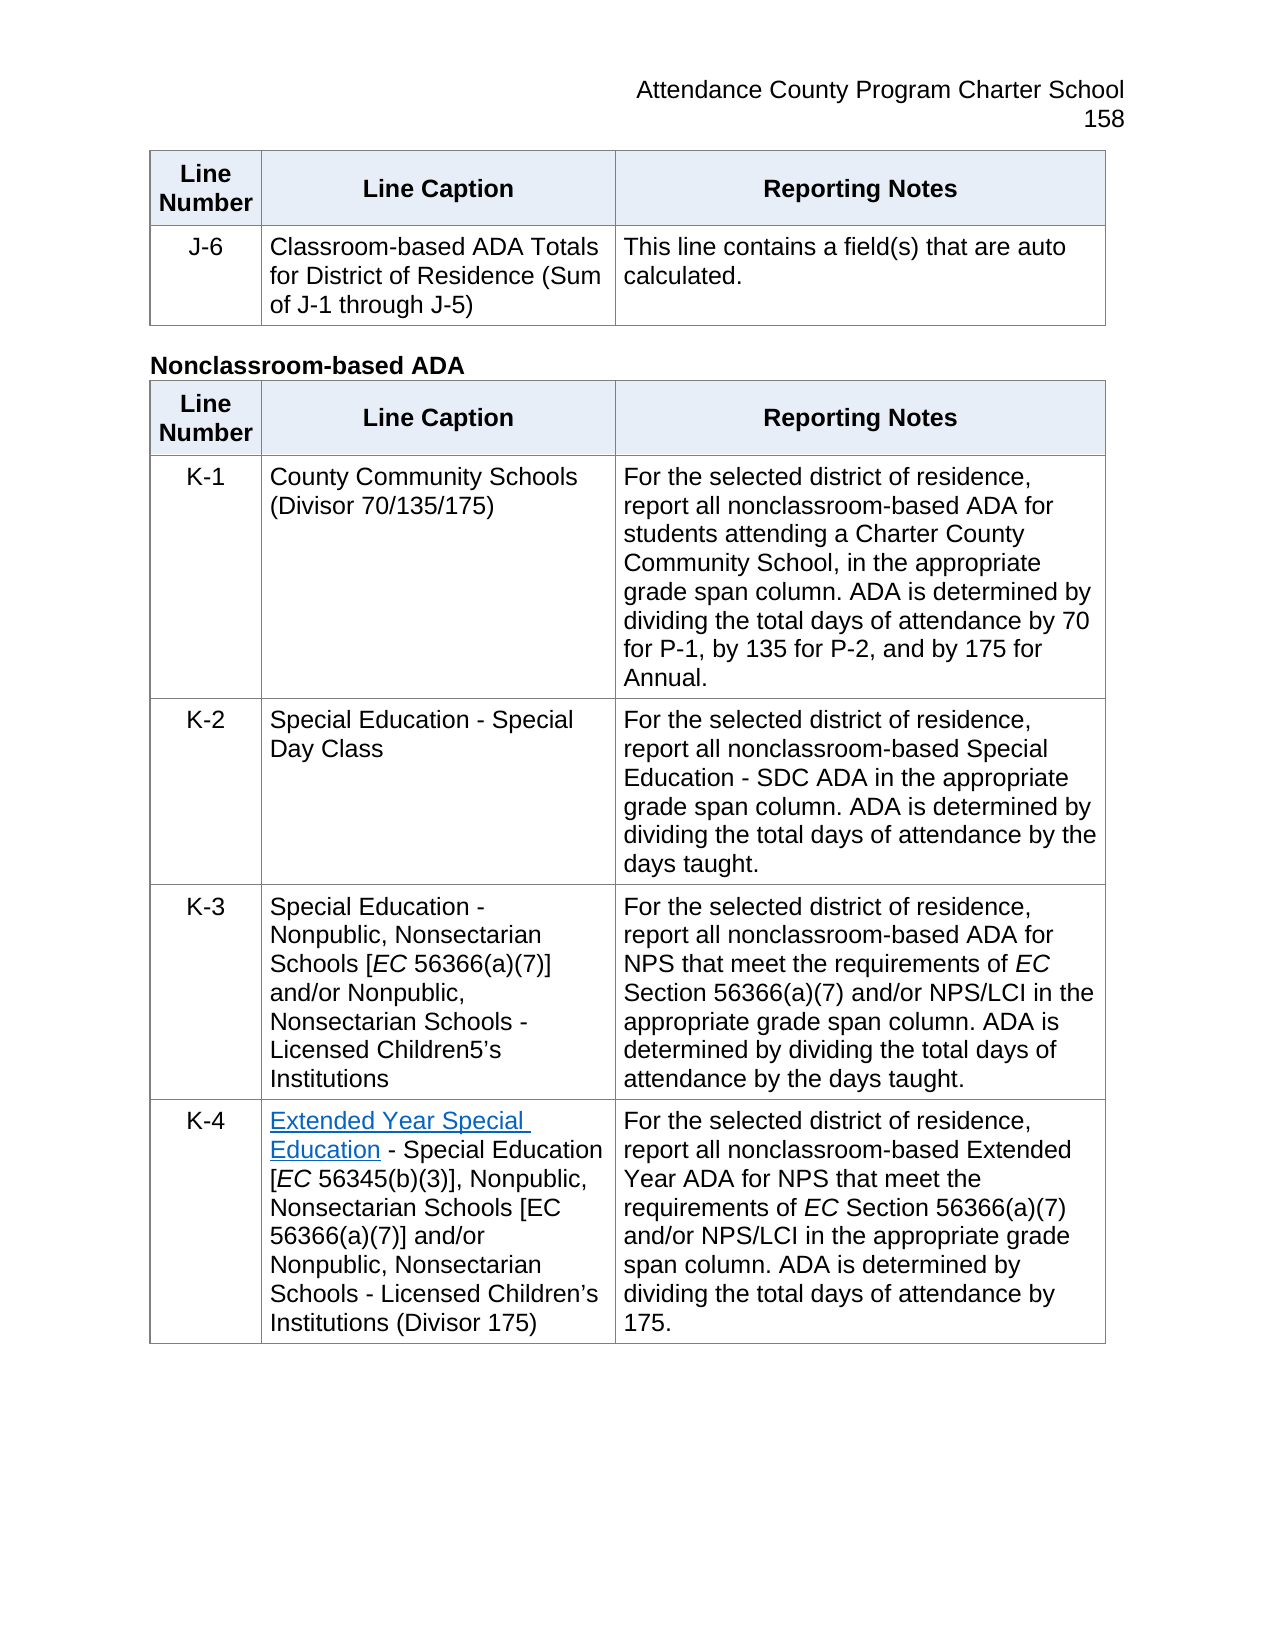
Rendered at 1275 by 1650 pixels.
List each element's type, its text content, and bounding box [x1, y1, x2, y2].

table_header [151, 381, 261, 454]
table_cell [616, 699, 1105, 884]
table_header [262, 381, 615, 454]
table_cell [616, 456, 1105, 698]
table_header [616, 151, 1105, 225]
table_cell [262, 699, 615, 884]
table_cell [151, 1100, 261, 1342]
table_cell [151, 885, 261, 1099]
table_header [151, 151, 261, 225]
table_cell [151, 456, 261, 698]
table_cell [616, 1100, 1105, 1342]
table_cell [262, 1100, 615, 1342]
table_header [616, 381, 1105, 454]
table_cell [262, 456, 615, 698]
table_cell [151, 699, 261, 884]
text Nonclassroom-based ADA [150, 351, 1125, 379]
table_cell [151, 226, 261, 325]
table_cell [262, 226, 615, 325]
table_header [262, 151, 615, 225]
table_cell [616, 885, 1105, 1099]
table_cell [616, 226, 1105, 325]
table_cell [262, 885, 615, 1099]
